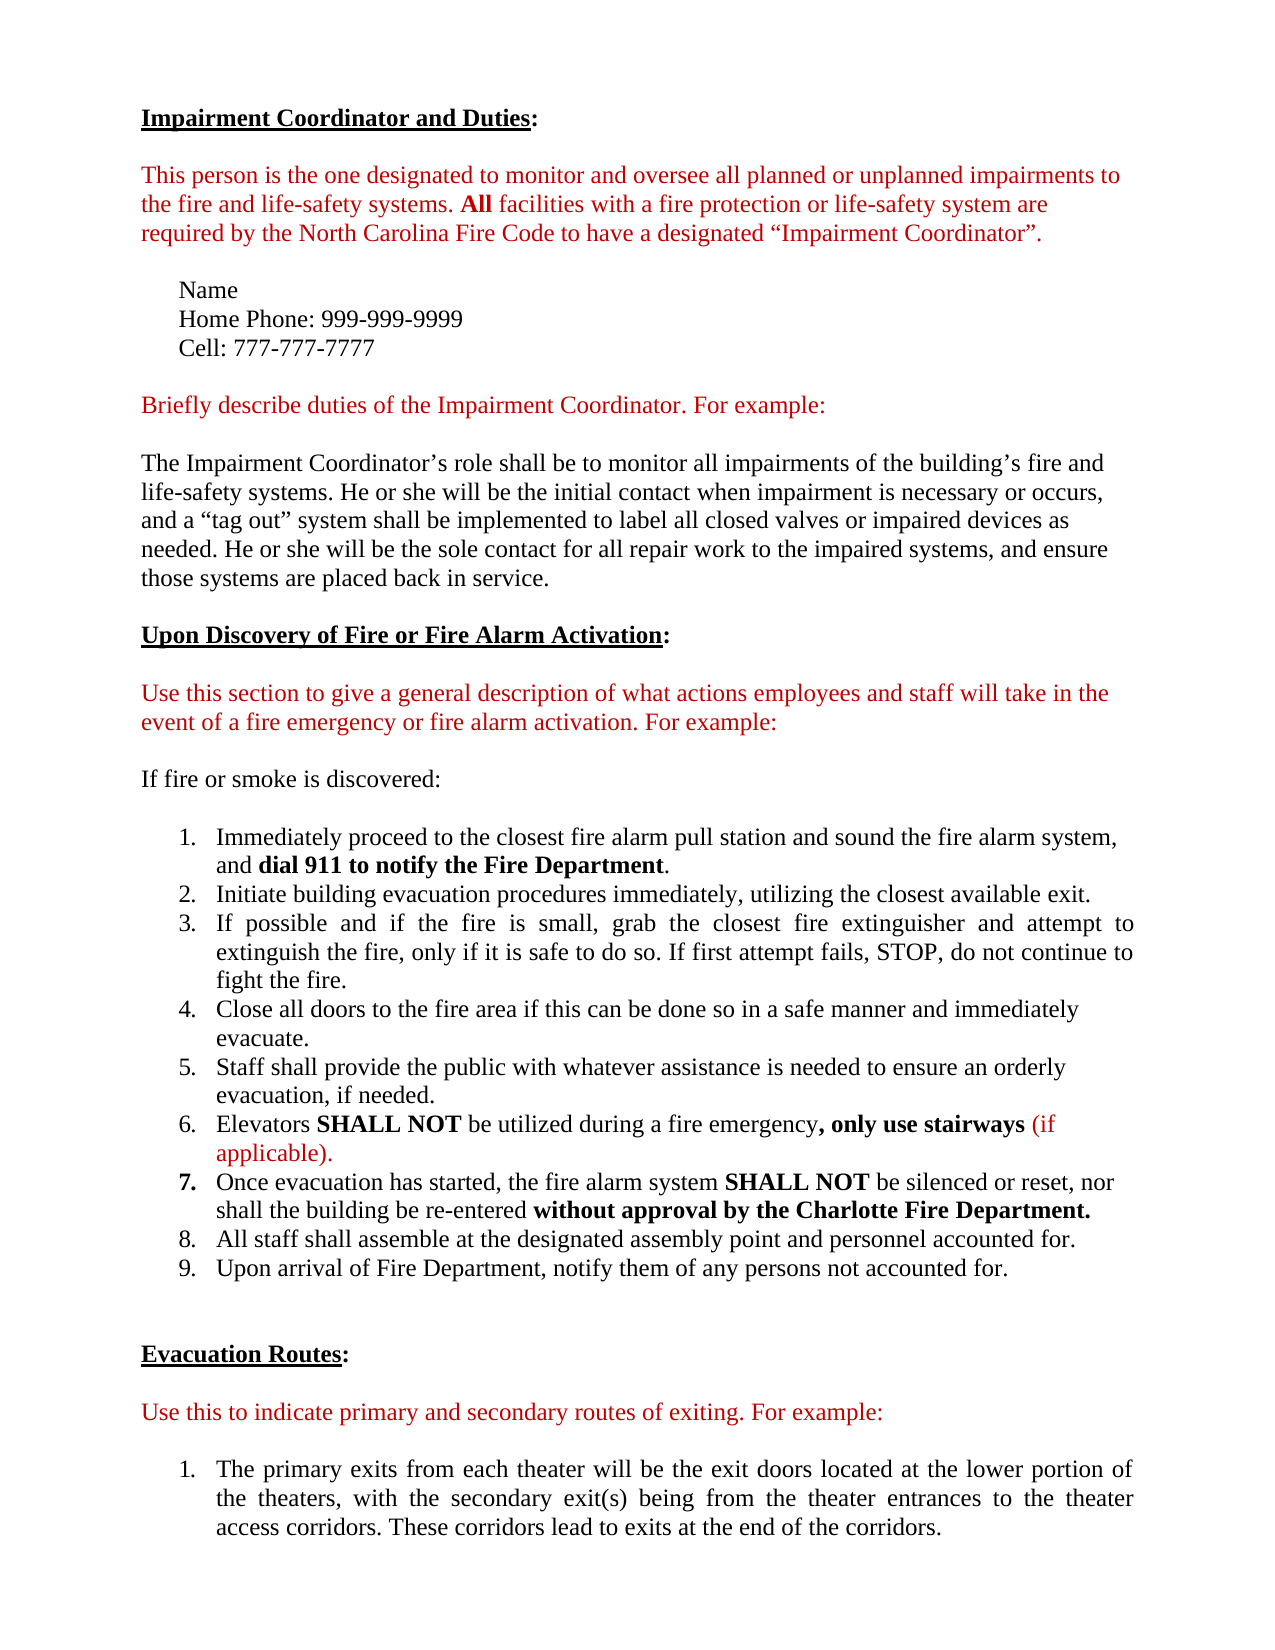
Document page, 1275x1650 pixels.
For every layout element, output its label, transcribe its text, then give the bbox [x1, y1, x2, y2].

text Briefly describe duties of the Impairment Coordinator. For example: [141, 390, 1146, 419]
subtitle Impairment Coordinator and Duties: [141, 103, 1146, 132]
list Staff shall provide the public with whatever assistance is needed to ensure an orderly evacuation, if needed. [178, 1052, 1135, 1109]
text Use this to indicate primary and secondary routes of exiting. For example: [141, 1397, 1146, 1426]
list The primary exits from each theater will be the exit doors located at the lower portion of the theaters, with the secondary exit(s) being from the theater entrances to the theater access corridors. These corridors lead to exits at the end of the corridors. [178, 1454, 1135, 1541]
list Once evacuation has started, the fire alarm system SHALL NOT be silenced or reset, nor shall the building be re-entered without approval by the Charlotte Fire Department. [178, 1167, 1134, 1224]
text Cell: 777-777-7777 [178, 333, 1146, 362]
list Initiate building evacuation procedures immediately, utilizing the closest available exit. [178, 879, 1146, 908]
text This person is the one designated to monitor and oversee all planned or unplanned impairments to the fire and life-safety systems. All facilities with a fire protection or life-safety system are required by the North Carolina Fire Code to have a designated “Impairment Coordinator”. [141, 160, 1122, 247]
text Use this section to give a general description of what actions employees and staff will take in the event of a fire emergency or fire alarm activation. For example: [141, 678, 1146, 735]
text If fire or smoke is discovered: [141, 764, 1146, 793]
list All staff shall assemble at the designated assembly point and personnel accounted for. [178, 1224, 1146, 1253]
list Immediately proceed to the closest fire alarm pull station and sound the fire alarm system, and dial 911 to notify the Fire Department. [178, 822, 1135, 879]
list Upon arrival of Fire Department, notify them of any persons not accounted for. [178, 1253, 1146, 1282]
subtitle Evacuation Routes: [141, 1339, 1146, 1368]
text Home Phone: 999-999-9999 [178, 304, 1146, 333]
list If possible and if the fire is small, grab the closest fire extinguisher and attempt to extinguish the fire, only if it is safe to do so. If first attempt fails, STOP, do not continue to fight the fire. [178, 908, 1135, 994]
text The Impairment Coordinator’s role shall be to monitor all impairments of the building’s fire and life-safety systems. He or she will be the initial contact when impairment is necessary or occurs, and a “tag out” system shall be implemented to label all closed valves or impaired devices as needed. He or she will be the sole contact for all repair work to the impaired systems, and ensure those systems are placed back in service. [141, 448, 1113, 592]
text Name [178, 275, 1146, 304]
list Elevators SHALL NOT be utilized during a fire emergency, only use stairways (if applicable). [178, 1109, 1135, 1167]
list Close all doors to the fire area if this can be done so in a safe manner and immediately evacuate. [178, 994, 1135, 1052]
subtitle Upon Discovery of Fire or Fire Alarm Activation: [141, 620, 1146, 649]
